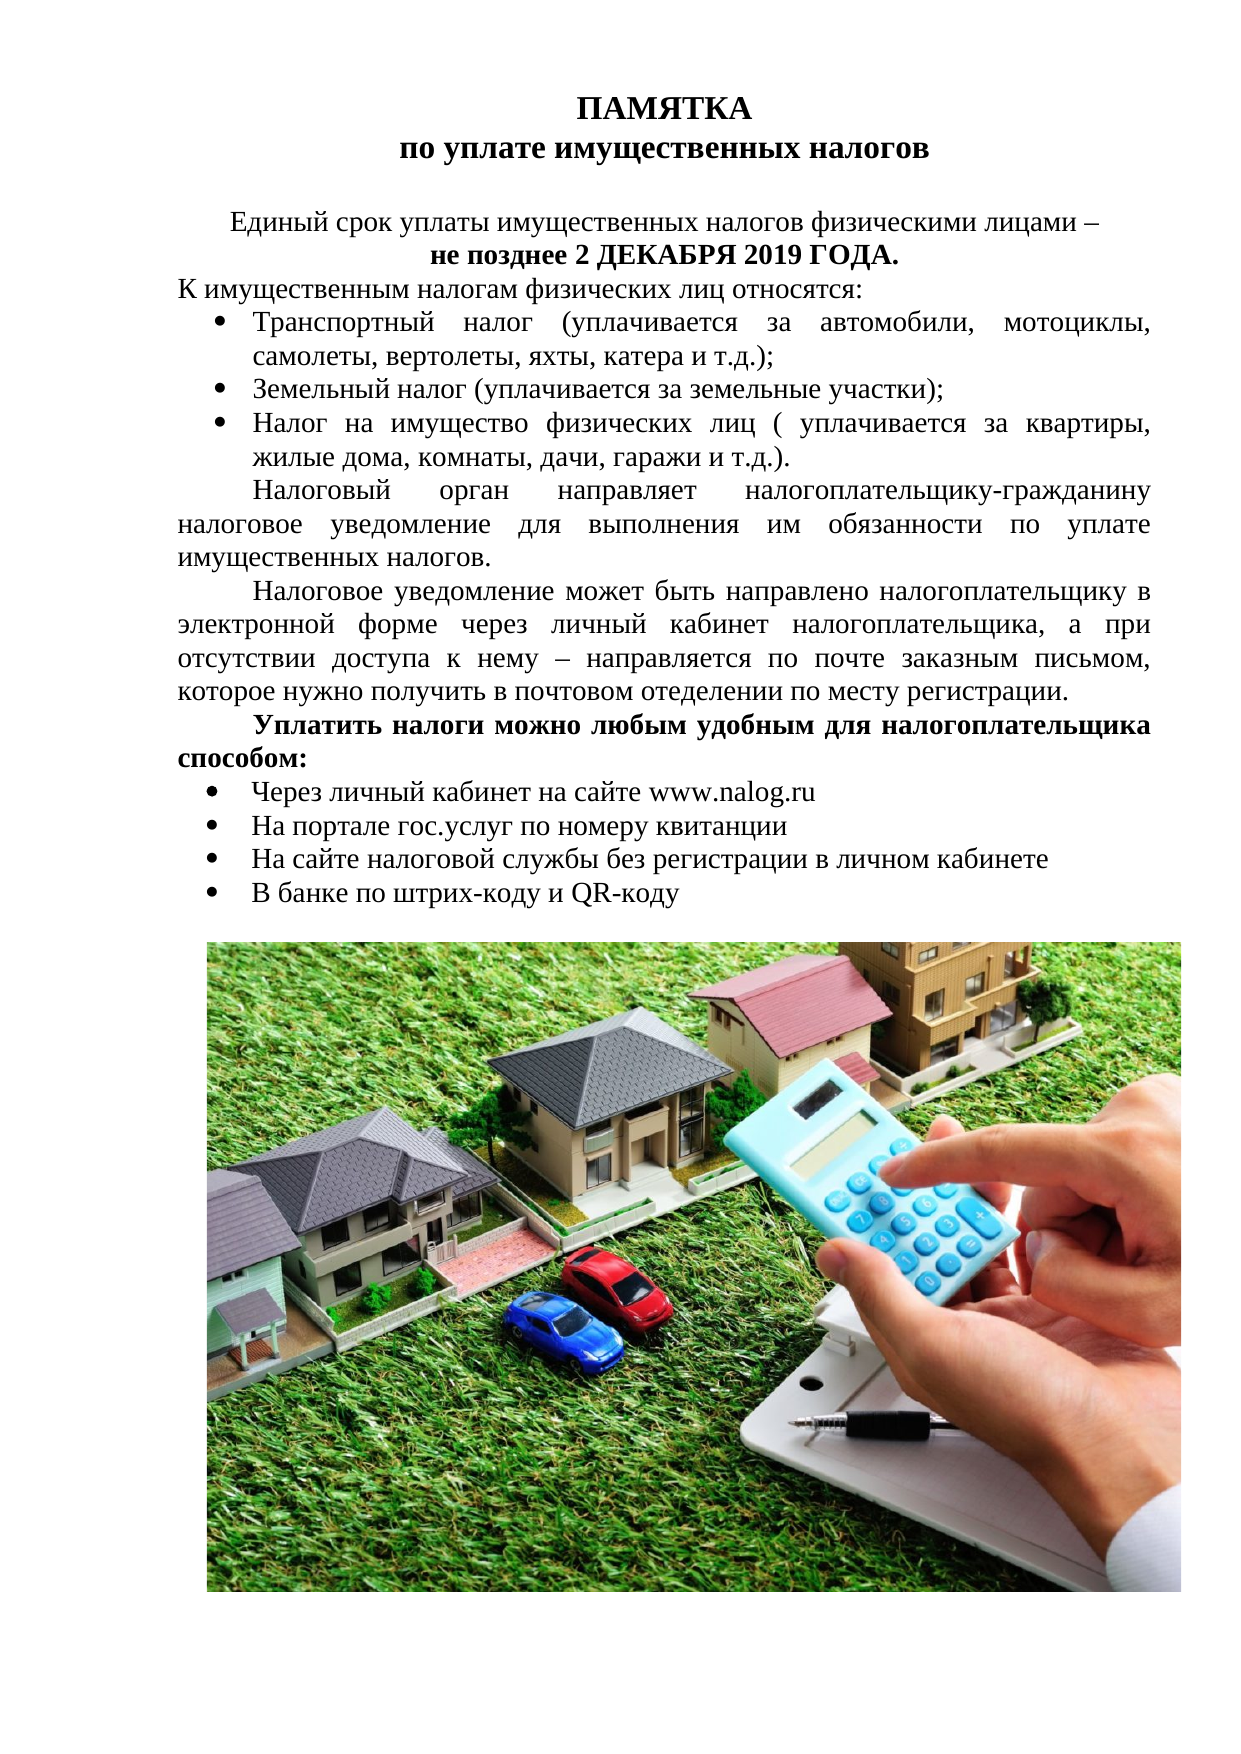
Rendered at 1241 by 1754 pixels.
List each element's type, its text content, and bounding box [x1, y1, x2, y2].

text ПАМЯТКА [177, 89, 1152, 127]
picture [206, 942, 1182, 1592]
list Земельный налог (уплачивается за земельные участки); [215, 371, 1152, 405]
list В банке по штрих-коду и QR-коду [207, 875, 1152, 909]
list Транспортный налог (уплачивается за автомобили, мотоциклы, самолеты, вертолеты, яхты, катера и т.д.); [215, 304, 1152, 371]
list На сайте налоговой службы без регистрации в личном кабинете [207, 841, 1152, 875]
list Через личный кабинет на сайте www.nalog.ru [207, 774, 1152, 808]
list Уплатить налоги можно любым удобным для налогоплательщика способом: [177, 707, 1152, 774]
list На портале гос.услуг по номеру квитанции [207, 808, 1152, 841]
text не позднее 2 ДЕКАБРЯ 2019 ГОДА. [177, 237, 1152, 271]
text К имущественным налогам физических лиц относятся: [177, 271, 1152, 304]
list Налог на имущество физических лиц ( уплачивается за квартиры, жилые дома, комнаты, дачи, гаражи и т.д.). [215, 405, 1152, 472]
list Налоговое уведомление может быть направлено налогоплательщику в электронной форме через личный кабинет налогоплательщика, а при отсутствии доступа к нему – направляется по почте заказным письмом, которое нужно получить в почтовом отеделении по месту регистрации. [177, 573, 1152, 707]
text по уплате имущественных налогов [177, 127, 1152, 165]
list Налоговый орган направляет налогоплательщику-гражданину налоговое уведомление для выполнения им обязанности по уплате имущественных налогов. [177, 472, 1152, 573]
text Единый срок уплаты имущественных налогов физическими лицами – [177, 204, 1152, 237]
